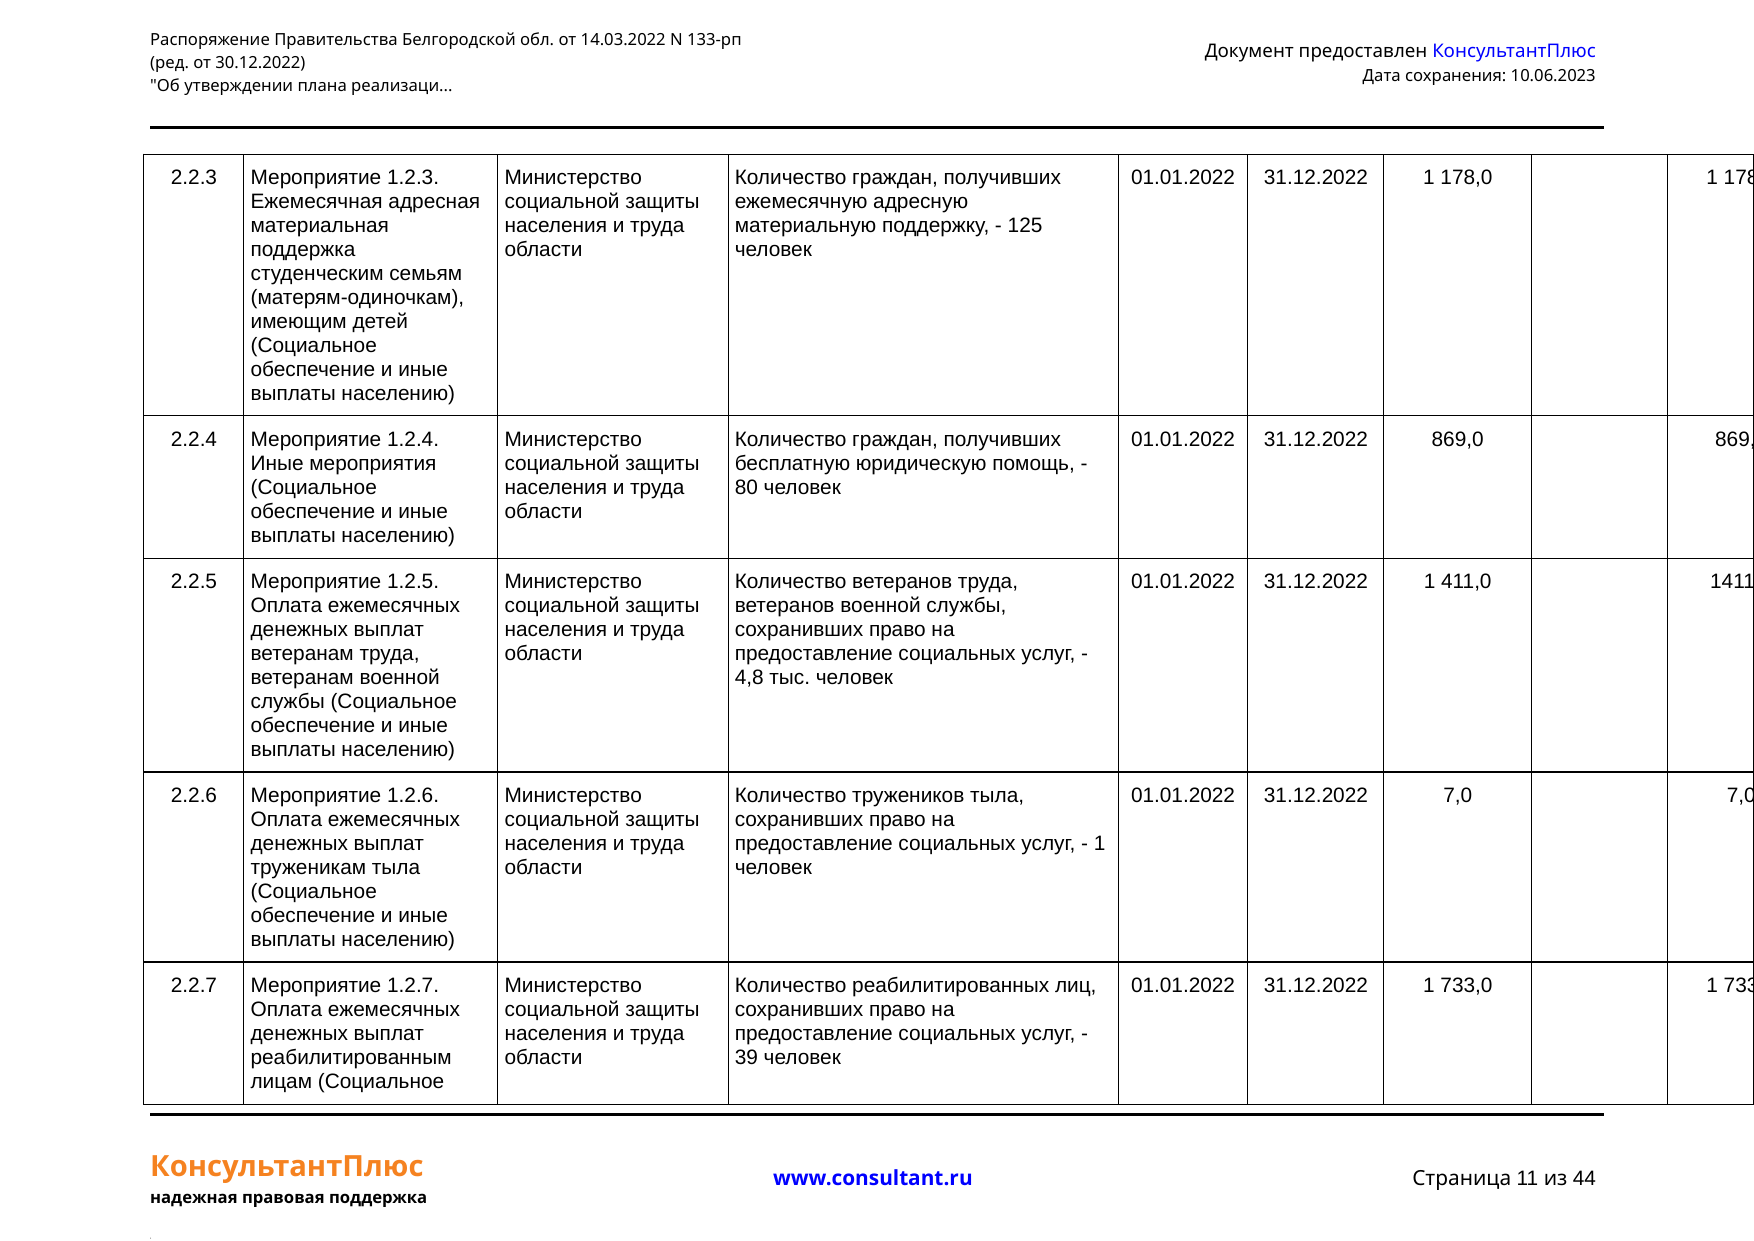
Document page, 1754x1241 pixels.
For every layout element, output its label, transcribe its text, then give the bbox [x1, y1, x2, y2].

table_cell Мероприятие 1.2.5. Оплата ежемесячных денежных выплат ветеранам труда, ветеранам военной службы (Социальное обеспечение и иные выплаты населению) [244, 559, 497, 771]
table_cell 869,0 [1668, 416, 1753, 557]
table_cell [1532, 559, 1667, 771]
table_cell Министерство социальной защиты населения и труда области [498, 559, 728, 771]
table_cell 01.01.2022 [1119, 963, 1247, 1103]
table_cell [729, 963, 1118, 1103]
table_cell 1 178,0 [1384, 155, 1531, 415]
table_cell 1 733,0 [1384, 963, 1531, 1103]
table_cell 7,0 [1668, 773, 1753, 961]
table_cell 01.01.2022 [1119, 773, 1247, 961]
table_cell 2.2.5 [144, 559, 243, 771]
table_cell [1532, 155, 1667, 415]
table_cell Мероприятие 1.2.6. Оплата ежемесячных денежных выплат труженикам тыла (Социальное обеспечение и иные выплаты населению) [244, 773, 497, 961]
table_cell 1 411,0 [1384, 559, 1531, 771]
table_cell 7,0 [1384, 773, 1531, 961]
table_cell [498, 963, 728, 1103]
table_cell [1532, 773, 1667, 961]
table_cell Количество тружеников тыла, сохранивших право на предоставление социальных услуг, - 1 человек [729, 773, 1118, 961]
table_cell 31.12.2022 [1248, 963, 1383, 1103]
table_cell Министерство социальной защиты населения и труда области [498, 773, 728, 961]
table_cell 1 733,0 [1668, 963, 1753, 1103]
table_cell Министерство социальной защиты населения и труда области [498, 416, 728, 557]
table_cell Количество граждан, получивших бесплатную юридическую помощь, - 80 человек [729, 416, 1118, 557]
table_cell Количество граждан, получивших ежемесячную адресную материальную поддержку, - 125 человек [729, 155, 1118, 415]
table_cell 2.2.3 [144, 155, 243, 415]
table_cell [244, 963, 497, 1103]
table_cell Количество ветеранов труда, ветеранов военной службы, сохранивших право на предоставление социальных услуг, - 4,8 тыс. человек [729, 559, 1118, 771]
table_cell 2.2.7 [144, 963, 243, 1103]
table_cell 1 178,0 [1668, 155, 1753, 415]
table_cell 01.01.2022 [1119, 416, 1247, 557]
table_cell 31.12.2022 [1248, 416, 1383, 557]
table_cell 31.12.2022 [1248, 155, 1383, 415]
table_cell 2.2.6 [144, 773, 243, 961]
table_cell 01.01.2022 [1119, 559, 1247, 771]
table_cell Мероприятие 1.2.3. Ежемесячная адресная материальная поддержка студенческим семьям (матерям-одиночкам), имеющим детей (Социальное обеспечение и иные выплаты населению) [244, 155, 497, 415]
table_cell 31.12.2022 [1248, 559, 1383, 771]
table_cell 869,0 [1384, 416, 1531, 557]
table_cell Мероприятие 1.2.4. Иные мероприятия (Социальное обеспечение и иные выплаты населению) [244, 416, 497, 557]
table_cell [1532, 963, 1667, 1103]
table_cell 2.2.4 [144, 416, 243, 557]
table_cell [498, 155, 728, 415]
table_cell 1411,0 [1668, 559, 1753, 771]
table_cell [1532, 416, 1667, 557]
table_cell 01.01.2022 [1119, 155, 1247, 415]
table_cell 31.12.2022 [1248, 773, 1383, 961]
